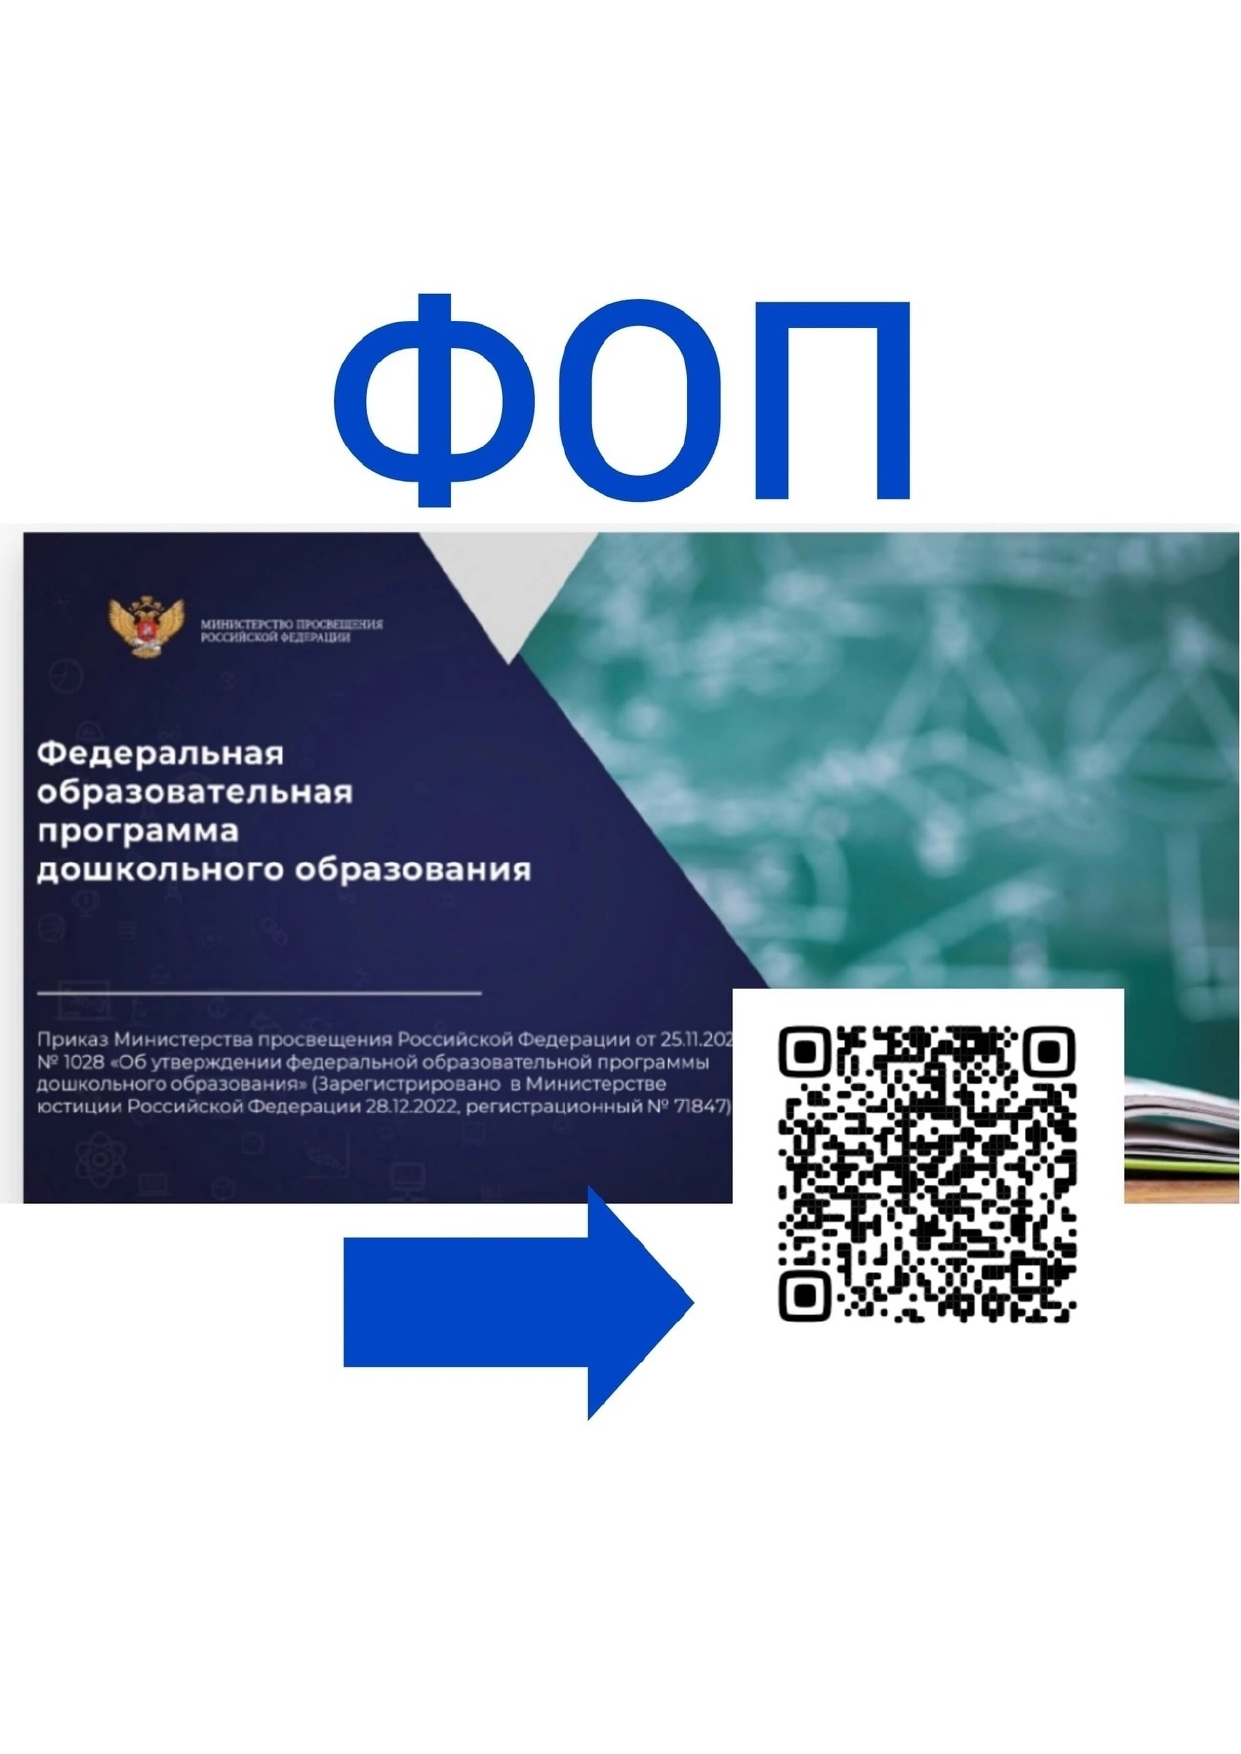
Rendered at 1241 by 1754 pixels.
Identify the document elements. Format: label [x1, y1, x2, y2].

picture [0, 239, 1241, 1488]
